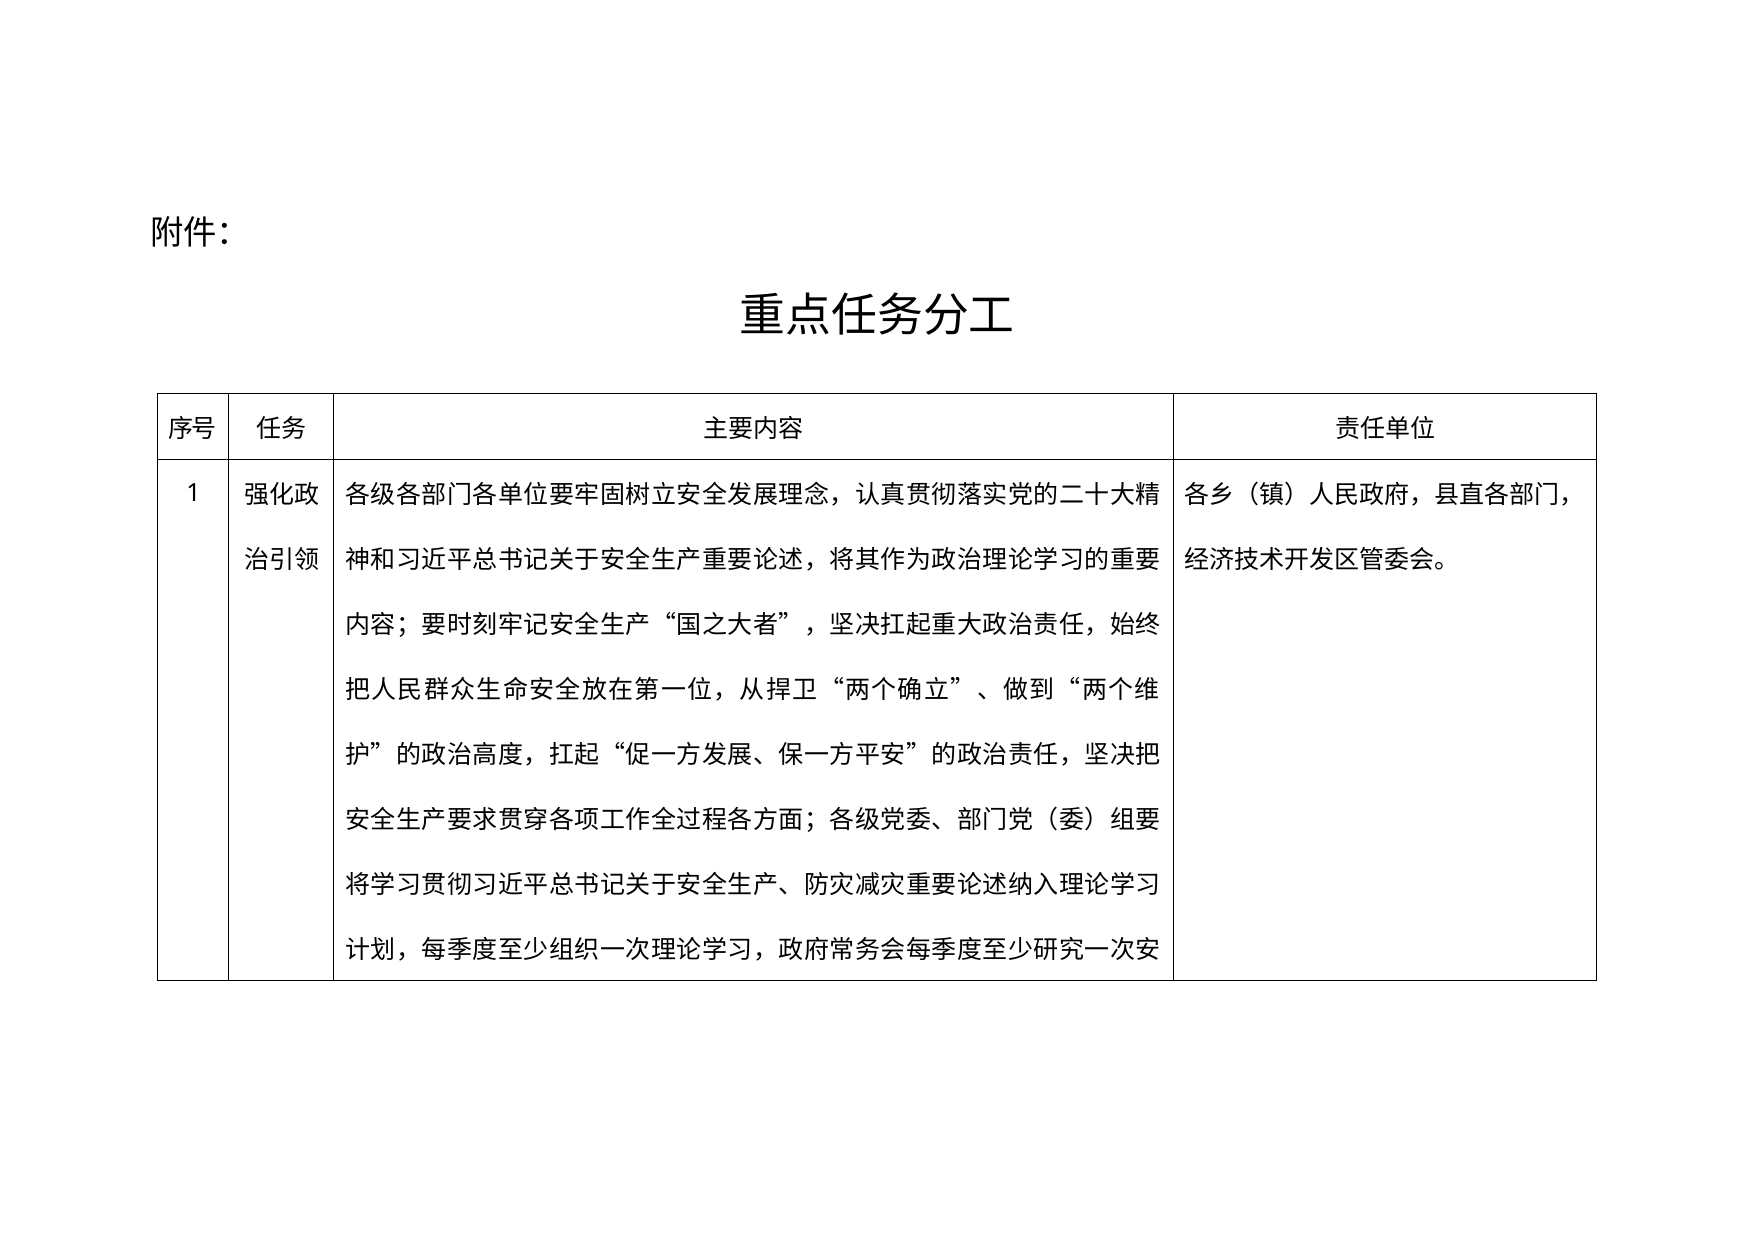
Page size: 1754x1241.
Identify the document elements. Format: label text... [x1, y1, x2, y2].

table_cell 强化政治引领 [229, 460, 333, 980]
table_header 任务 [229, 394, 333, 459]
table_header 序号 [158, 394, 228, 459]
table_header 责任单位 [1174, 394, 1596, 459]
text 附件： [150, 198, 1604, 263]
table_cell 1 [158, 460, 228, 980]
table_cell 各乡（镇）人民政府，县直各部门，经济技术开发区管委会。 [1174, 460, 1596, 980]
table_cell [334, 460, 1173, 980]
text 重点任务分工 [150, 263, 1604, 360]
table_header 主要内容 [334, 394, 1173, 459]
